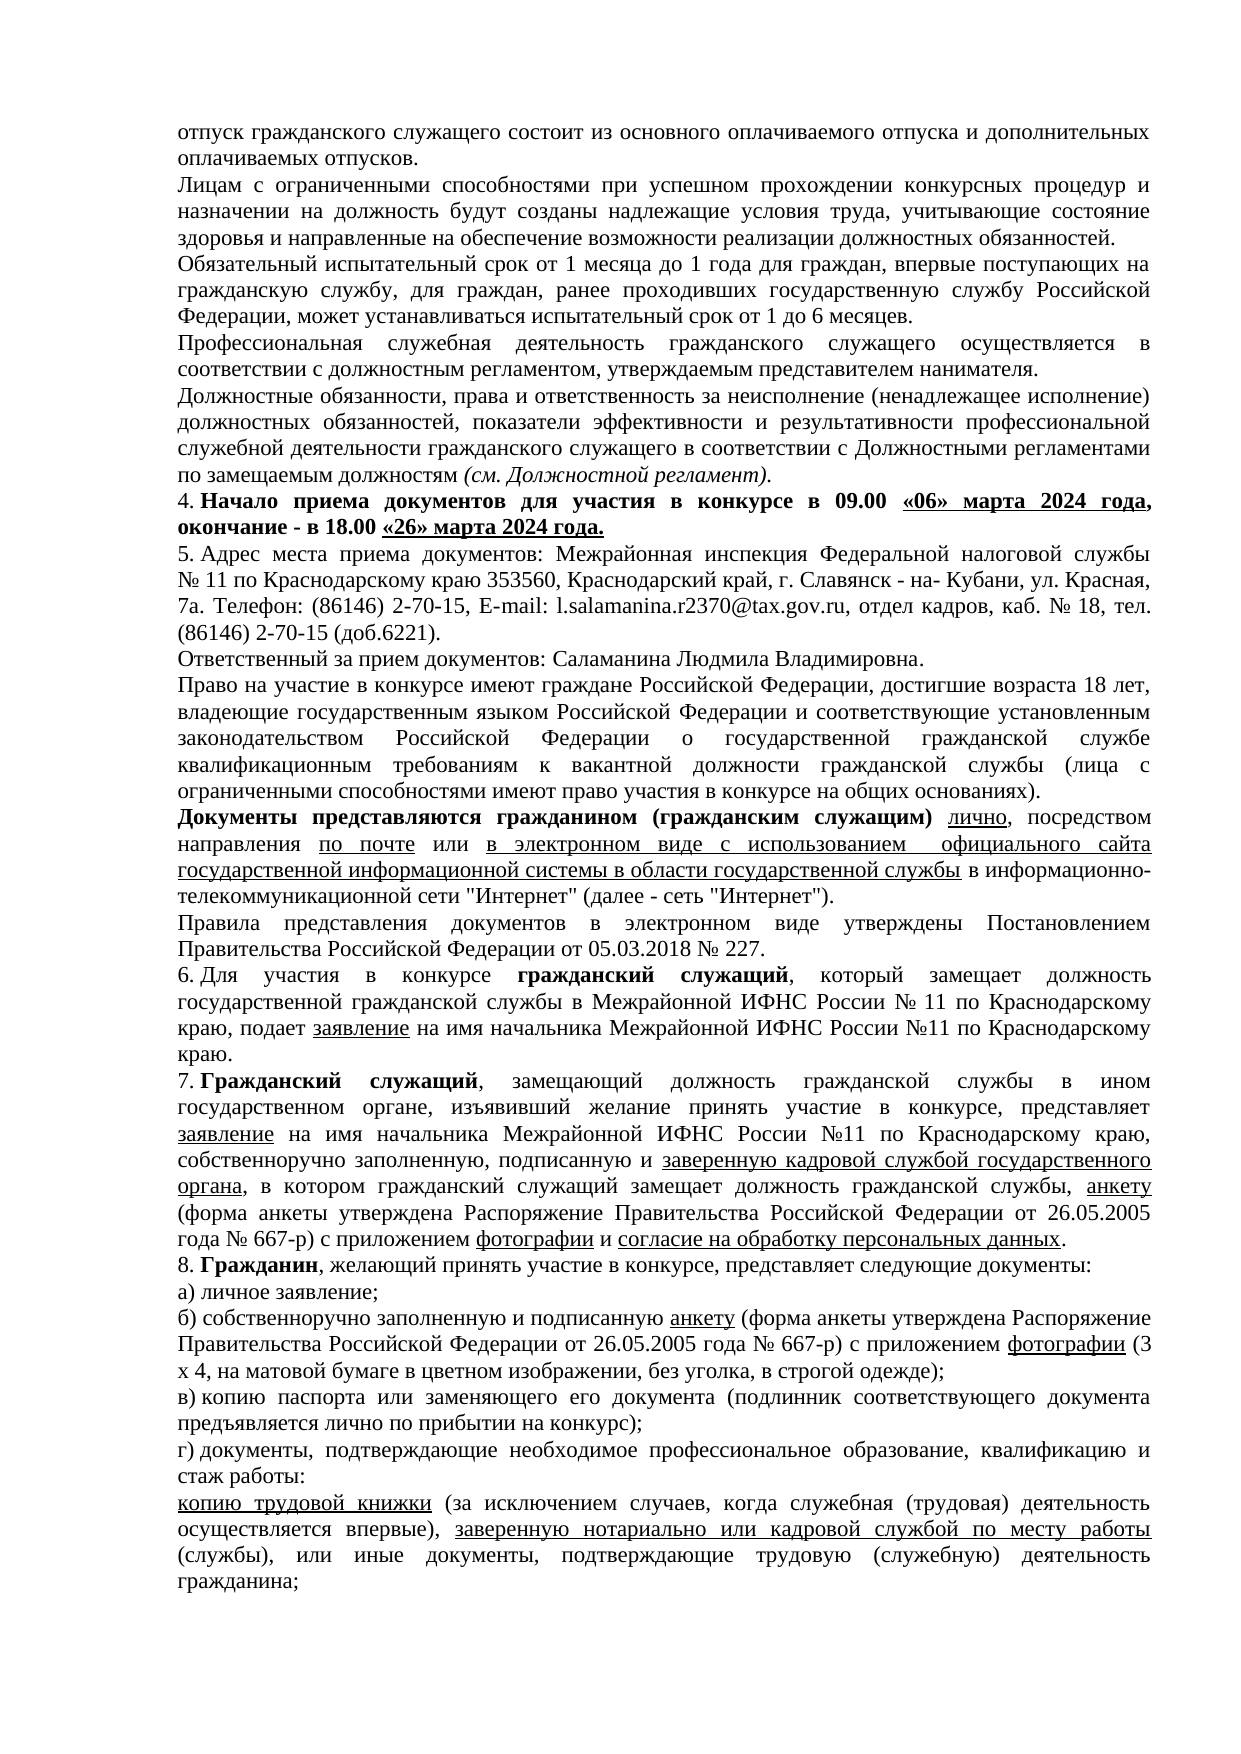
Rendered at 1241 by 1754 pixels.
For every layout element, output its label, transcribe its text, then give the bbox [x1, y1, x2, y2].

text Правила представления документов в электронном виде утверждены Постановлением Правительства Российской Федерации от 05.03.2018 № 227. [177, 909, 1152, 961]
text 7. Гражданский служащий, замещающий должность гражданской службы в ином государственном органе, изъявивший желание принять участие в конкурсе, представляет заявление на имя начальника Межрайонной ИФНС России №11 по Краснодарскому краю, собственноручно заполненную, подписанную и заверенную кадровой службой государственного органа, в котором гражданский служащий замещает должность гражданской службы, анкету (форма анкеты утверждена Распоряжение Правительства Российской Федерации от 26.05.2005 года № 667-р) с приложением фотографии и согласие на обработку персональных данных. [177, 1067, 1152, 1251]
text Профессиональная служебная деятельность гражданского служащего осуществляется в соответствии с должностным регламентом, утверждаемым представителем нанимателя. [177, 329, 1152, 382]
text 4. Начало приема документов для участия в конкурсе в 09.00 «06» марта 2024 года, окончание - в 18.00 «26» марта 2024 года. [177, 487, 1152, 540]
text Документы представляются гражданином (гражданским служащим) лично, посредством направления по почте или в электронном виде с использованием официального сайта государственной информационной системы в области государственной службы в информационно-телекоммуникационной сети "Интернет" (далее - сеть "Интернет"). [177, 803, 1152, 909]
text г) документы, подтверждающие необходимое профессиональное образование, квалификацию и стаж работы: [177, 1436, 1152, 1488]
text Должностные обязанности, права и ответственность за неисполнение (ненадлежащее исполнение) должностных обязанностей, показатели эффективности и результативности профессиональной служебной деятельности гражданского служащего в соответствии с Должностными регламентами по замещаемым должностям (см. Должностной регламент). [177, 382, 1152, 487]
text в) копию паспорта или заменяющего его документа (подлинник соответствующего документа предъявляется лично по прибытии на конкурс); [177, 1383, 1152, 1436]
text Обязательный испытательный срок от 1 месяца до 1 года для граждан, впервые поступающих на гражданскую службу, для граждан, ранее проходивших государственную службу Российской Федерации, может устанавливаться испытательный срок от 1 до 6 месяцев. [177, 250, 1152, 329]
text б) собственноручно заполненную и подписанную анкету (форма анкеты утверждена Распоряжение Правительства Российской Федерации от 26.05.2005 года № 667-р) с приложением фотографии (3 х 4, на матовой бумаге в цветном изображении, без уголка, в строгой одежде); [177, 1304, 1152, 1383]
text 6. Для участия в конкурсе гражданский служащий, который замещает должность государственной гражданской службы в Межрайонной ИФНС России № 11 по Краснодарскому краю, подает заявление на имя начальника Межрайонной ИФНС России №11 по Краснодарскому краю. [177, 961, 1152, 1067]
text а) личное заявление; [177, 1278, 1152, 1304]
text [177, 118, 1152, 171]
text Право на участие в конкурсе имеют граждане Российской Федерации, достигшие возраста 18 лет, владеющие государственным языком Российской Федерации и соответствующие установленным законодательством Российской Федерации о государственной гражданской службе квалификационным требованиям к вакантной должности гражданской службы (лица с ограниченными способностями имеют право участия в конкурсе на общих основаниях). [177, 672, 1152, 803]
text 8. Гражданин, желающий принять участие в конкурсе, представляет следующие документы: [177, 1251, 1152, 1278]
text копию трудовой книжки (за исключением случаев, когда служебная (трудовая) деятельность осуществляется впервые), заверенную нотариально или кадровой службой по месту работы (службы), или иные документы, подтверждающие трудовую (служебную) деятельность гражданина; [177, 1488, 1152, 1594]
text 5. Адрес места приема документов: Межрайонная инспекция Федеральной налоговой службы № 11 по Краснодарскому краю 353560, Краснодарский край, г. Славянск - на- Кубани, ул. Красная, 7а. Телефон: (86146) 2-70-15, Е-mail: l.salamanina.r2370@tax.gov.ru, отдел кадров, каб. № 18, тел. (86146) 2-70-15 (доб.6221). [177, 540, 1152, 645]
text Ответственный за прием документов: Саламанина Людмила Владимировна. [177, 645, 1152, 672]
text Лицам с ограниченными способностями при успешном прохождении конкурсных процедур и назначении на должность будут созданы надлежащие условия труда, учитывающие состояние здоровья и направленные на обеспечение возможности реализации должностных обязанностей. [177, 171, 1152, 250]
